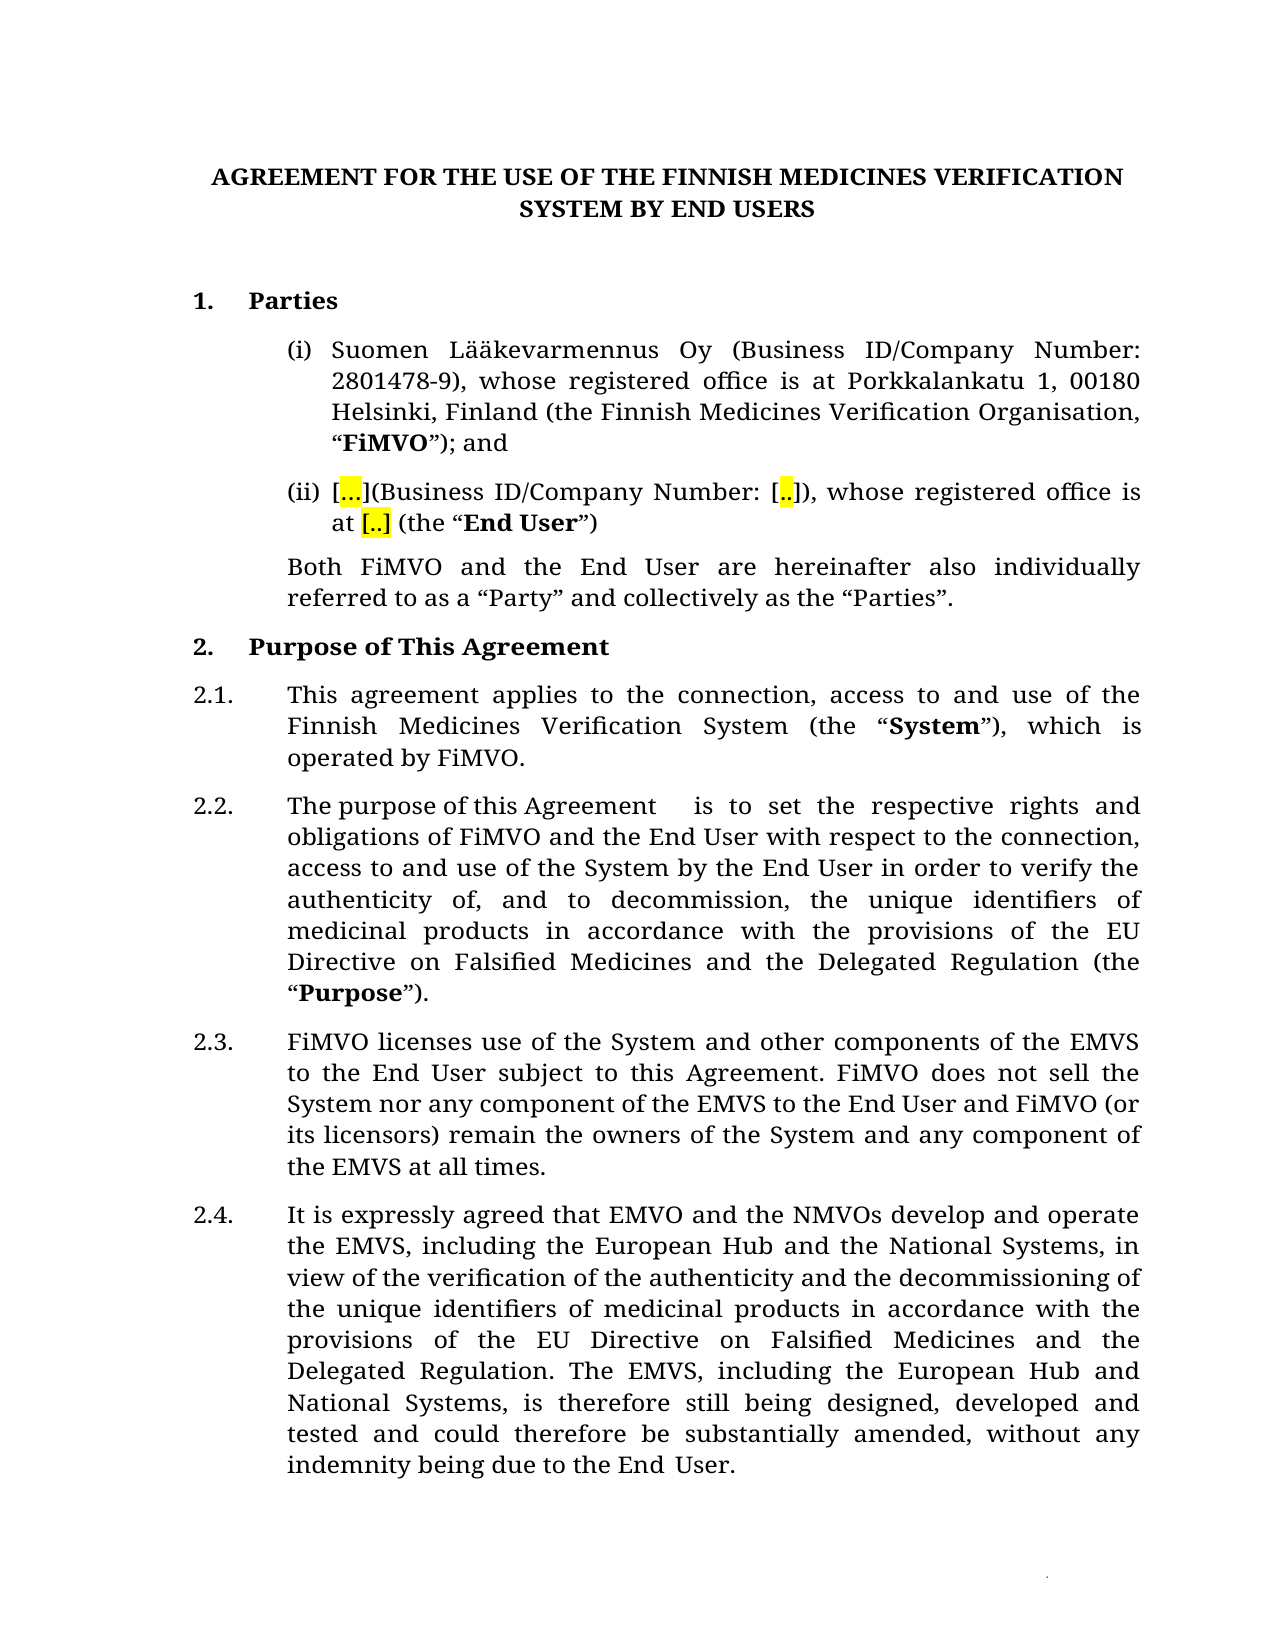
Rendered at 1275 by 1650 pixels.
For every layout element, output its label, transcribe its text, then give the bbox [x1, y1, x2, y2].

title AGREEMENT FOR THE USE OF THE FINNISH MEDICINES VERIFICATION SYSTEM BY END USERS [193, 161, 1142, 224]
subtitle Suomen Lääkevarmennus Oy (Business ID/Company Number: 2801478-9), whose registered office is at Porkkalankatu 1, 00180 Helsinki, Finland (the Finnish Medicines Verification Organisation, “FiMVO”); and [287, 333, 1142, 458]
text Both FiMVO and the End User are hereinafter also individually referred to as a “Party” and collectively as the “Parties”. [287, 551, 1142, 613]
subtitle […](Business ID/Company Number: [..]), whose registered office is at [..] (the “End User”) [362, 476, 1142, 538]
list This agreement applies to the connection, access to and use of the Finnish Medicines Verification System (the “System”), which is operated by FiMVO. [193, 679, 1142, 773]
list The purpose of this Agreement is to set the respective rights and obligations of FiMVO and the End User with respect to the connection, access to and use of the System by the End User in order to verify the authenticity of, and to decommission, the unique identifiers of medicinal products in accordance with the provisions of the EU Directive on Falsified Medicines and the Delegated Regulation (the “Purpose”). [193, 790, 1142, 1009]
list It is expressly agreed that EMVO and the NMVOs develop and operate the EMVS, including the European Hub and the National Systems, in view of the verification of the authenticity and the decommissioning of the unique identifiers of medicinal products in accordance with the provisions of the EU Directive on Falsified Medicines and the Delegated Regulation. The EMVS, including the European Hub and National Systems, is therefore still being designed, developed and tested and could therefore be substantially amended, without any indemnity being due to the End User. [193, 1199, 1142, 1480]
subtitle Purpose of This Agreement [193, 631, 1142, 662]
subtitle Parties [193, 285, 1142, 316]
list FiMVO licenses use of the System and other components of the EMVS to the End User subject to this Agreement. FiMVO does not sell the System nor any component of the EMVS to the End User and FiMVO (or its licensors) remain the owners of the System and any component of the EMVS at all times. [193, 1026, 1142, 1182]
